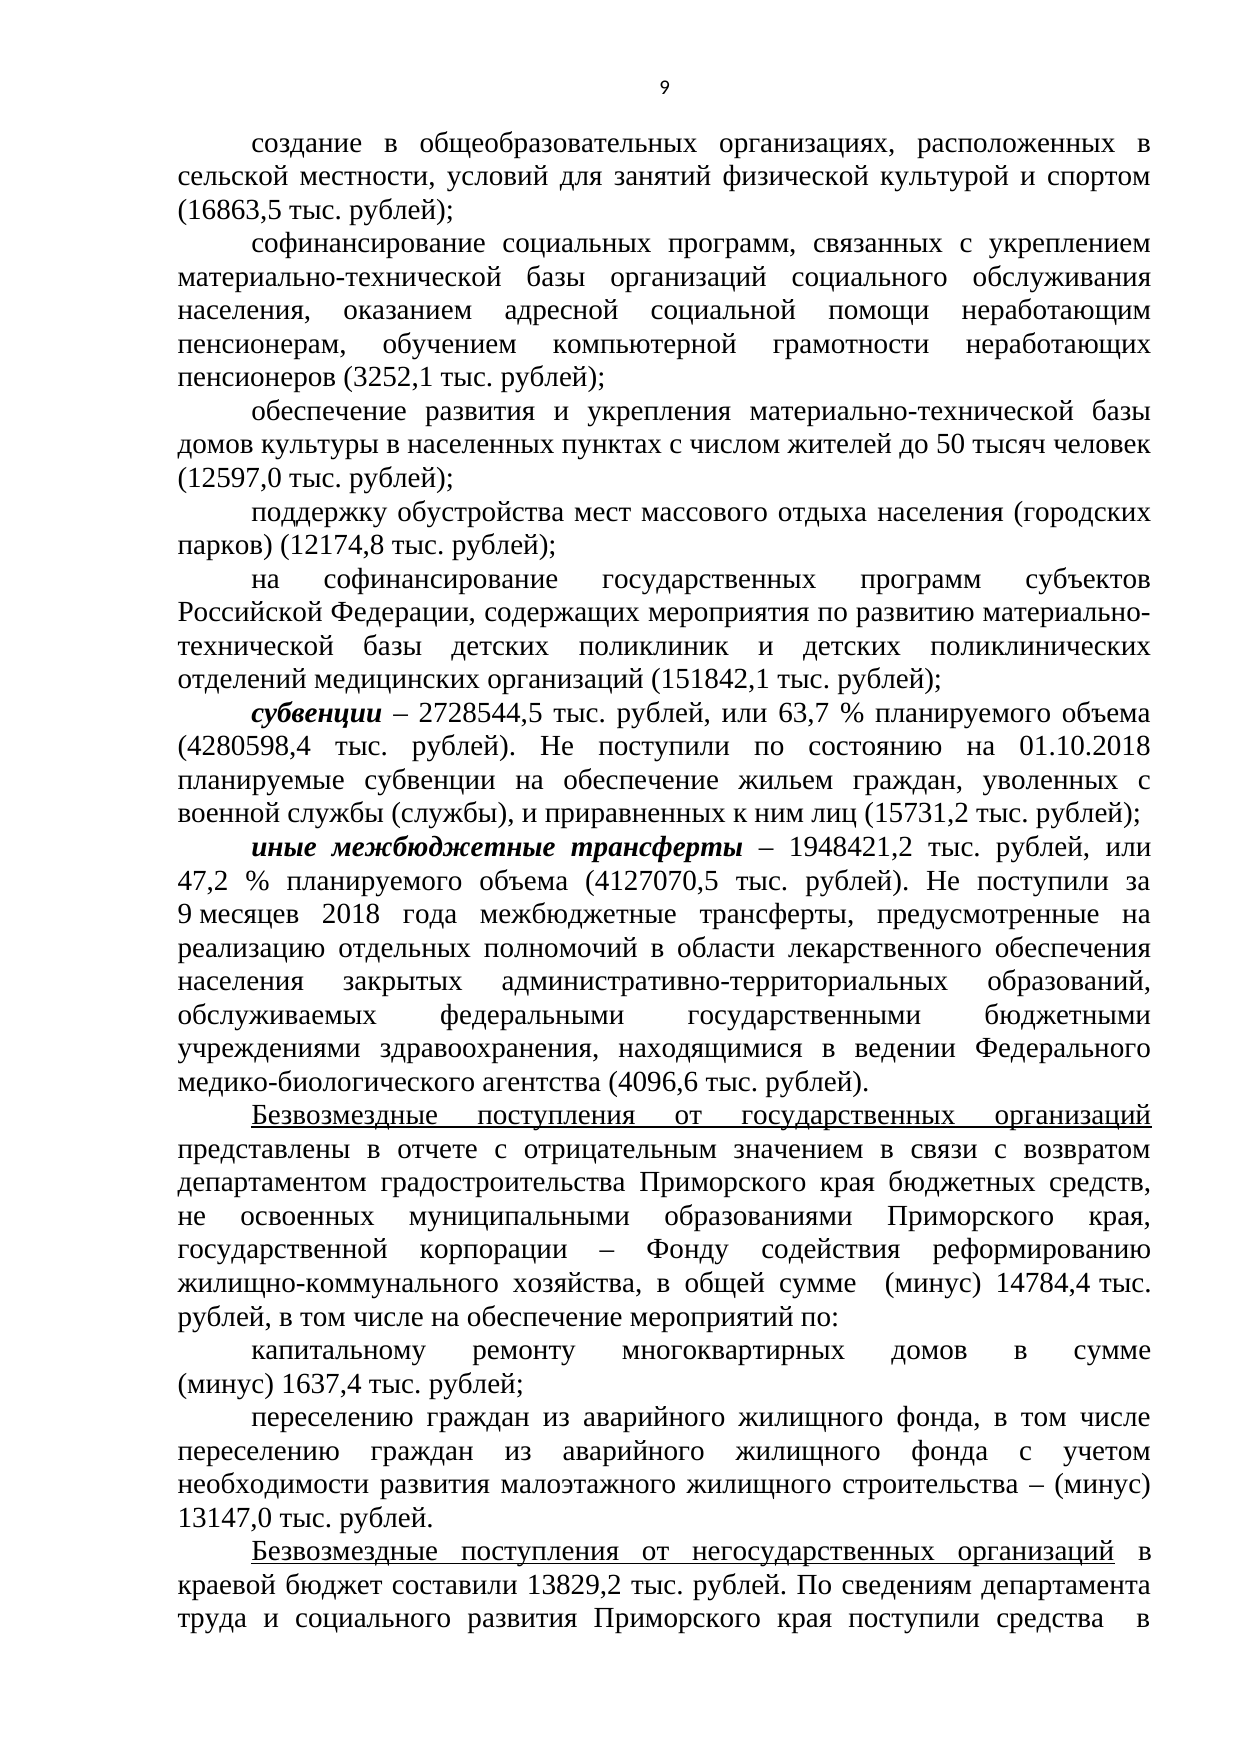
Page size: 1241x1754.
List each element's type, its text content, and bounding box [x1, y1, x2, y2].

text на софинансирование государственных программ субъектов Российской Федерации, содержащих мероприятия по развитию материально-технической базы детских поликлиник и детских поликлинических отделений медицинских организаций (151842,1 тыс. рублей); [177, 561, 1152, 695]
text иные межбюджетные трансферты – 1948421,2 тыс. рублей, или 47,2 % планируемого объема (4127070,5 тыс. рублей). Не поступили за 9 месяцев 2018 года межбюджетные трансферты, предусмотренные на реализацию отдельных полномочий в области лекарственного обеспечения населения закрытых административно-территориальных образований, обслуживаемых федеральными государственными бюджетными учреждениями здравоохранения, находящимися в ведении Федерального медико-биологического агентства (4096,6 тыс. рублей). [177, 829, 1152, 1097]
text Безвозмездные поступления от государственных организаций представлены в отчете с отрицательным значением в связи с возвратом департаментом градостроительства Приморского края бюджетных средств, не освоенных муниципальными образованиями Приморского края, государственной корпорации – Фонду содействия реформированию жилищно-коммунального хозяйства, в общей сумме (минус) 14784,4 тыс. рублей, в том числе на обеспечение мероприятий по: [177, 1097, 1152, 1332]
text капитальному ремонту многоквартирных домов в сумме (минус) 1637,4 тыс. рублей; [177, 1332, 1152, 1399]
text обеспечение развития и укрепления материально-технической базы домов культуры в населенных пунктах с числом жителей до 50 тысяч человек (12597,0 тыс. рублей); [177, 393, 1152, 494]
text поддержку обустройства мест массового отдыха населения (городских парков) (12174,8 тыс. рублей); [177, 494, 1152, 561]
text переселению граждан из аварийного жилищного фонда, в том числе переселению граждан из аварийного жилищного фонда с учетом необходимости развития малоэтажного жилищного строительства – (минус) 13147,0 тыс. рублей. [177, 1399, 1152, 1533]
text создание в общеобразовательных организациях, расположенных в сельской местности, условий для занятий физической культурой и спортом (16863,5 тыс. рублей); [177, 125, 1152, 225]
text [177, 1533, 1152, 1634]
text субвенции – 2728544,5 тыс. рублей, или 63,7 % планируемого объема (4280598,4 тыс. рублей). Не поступили по состоянию на 01.10.2018 планируемые субвенции на обеспечение жильем граждан, уволенных с военной службы (службы), и приравненных к ним лиц (15731,2 тыс. рублей); [177, 695, 1152, 829]
text софинансирование социальных программ, связанных с укреплением материально-технической базы организаций социального обслуживания населения, оказанием адресной социальной помощи неработающим пенсионерам, обучением компьютерной грамотности неработающих пенсионеров (3252,1 тыс. рублей); [177, 225, 1152, 393]
